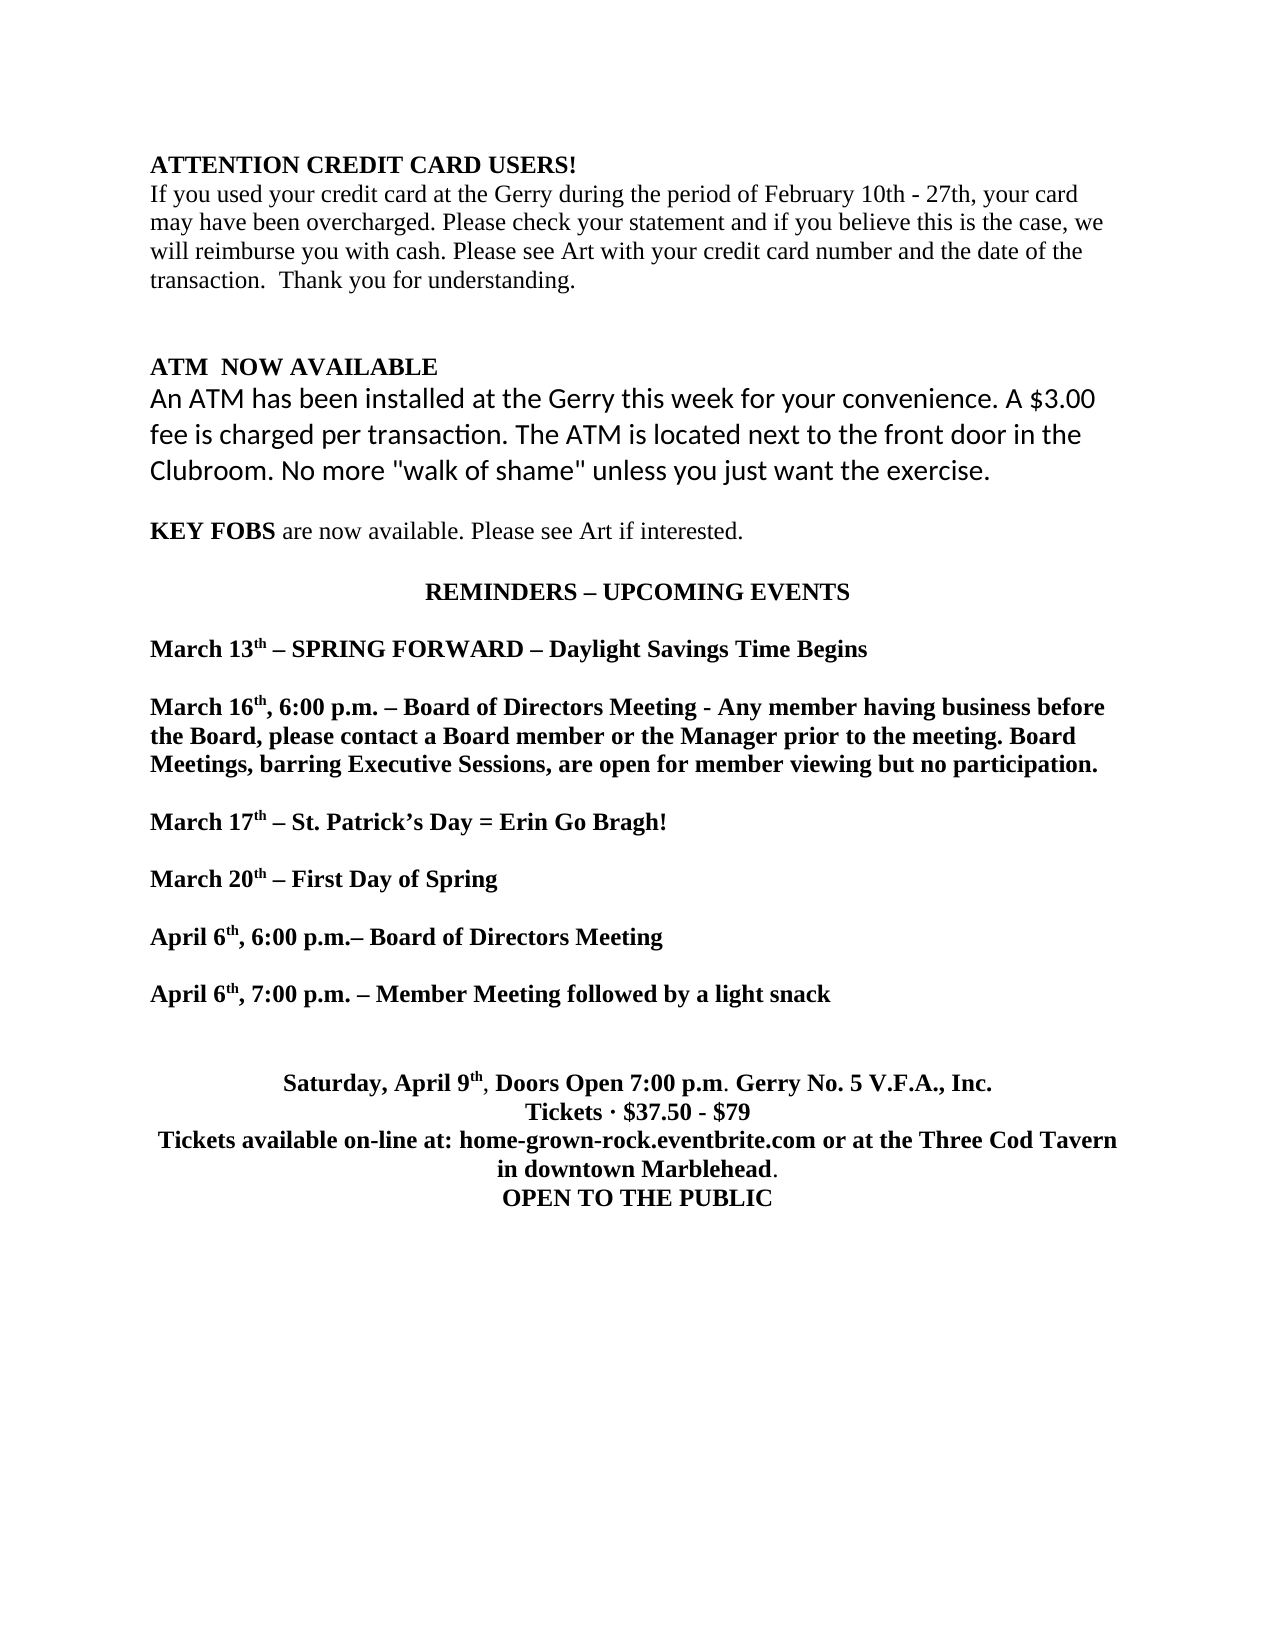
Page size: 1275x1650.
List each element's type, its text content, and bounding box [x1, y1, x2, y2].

text KEY FOBS are now available. Please see Art if interested. [150, 516, 1125, 545]
text ATTENTION CREDIT CARD USERS! If you used your credit card at the Gerry during the period of February 10th - 27th, your card may have been overcharged. Please check your statement and if you believe this is the case, we will reimburse you with cash. Please see Art with your credit card number and the date of the transaction. Thank you for understanding. [150, 150, 1125, 294]
text March 13th – SPRING FORWARD – Daylight Savings Time Begins March 16th, 6:00 p.m. – Board of Directors Meeting - Any member having business before the Board, please contact a Board member or the Manager prior to the meeting. Board Meetings, barring Executive Sessions, are open for member viewing but no participation. March 17th – St. Patrick’s Day = Erin Go Bragh! March 20th – First Day of Spring April 6th, 6:00 p.m.– Board of Directors Meeting April 6th, 7:00 p.m. – Member Meeting followed by a light snack [150, 634, 1125, 1039]
text Saturday, April 9th, Doors Open 7:00 p.m. Gerry No. 5 V.F.A., Inc. Tickets · $37.50 - $79 Tickets available on-line at: home-grown-rock.eventbrite.com or at the Three Cod Tavern in downtown Marblehead. OPEN TO THE PUBLIC [150, 1068, 1125, 1212]
text ATM NOW AVAILABLE An ATM has been installed at the Gerry this week for your convenience. A $3.00 fee is charged per transaction. The ATM is located next to the front door in the Clubroom. No more "walk of shame" unless you just want the exercise. [150, 323, 1125, 487]
text REMINDERS – UPCOMING EVENTS [150, 577, 1125, 605]
